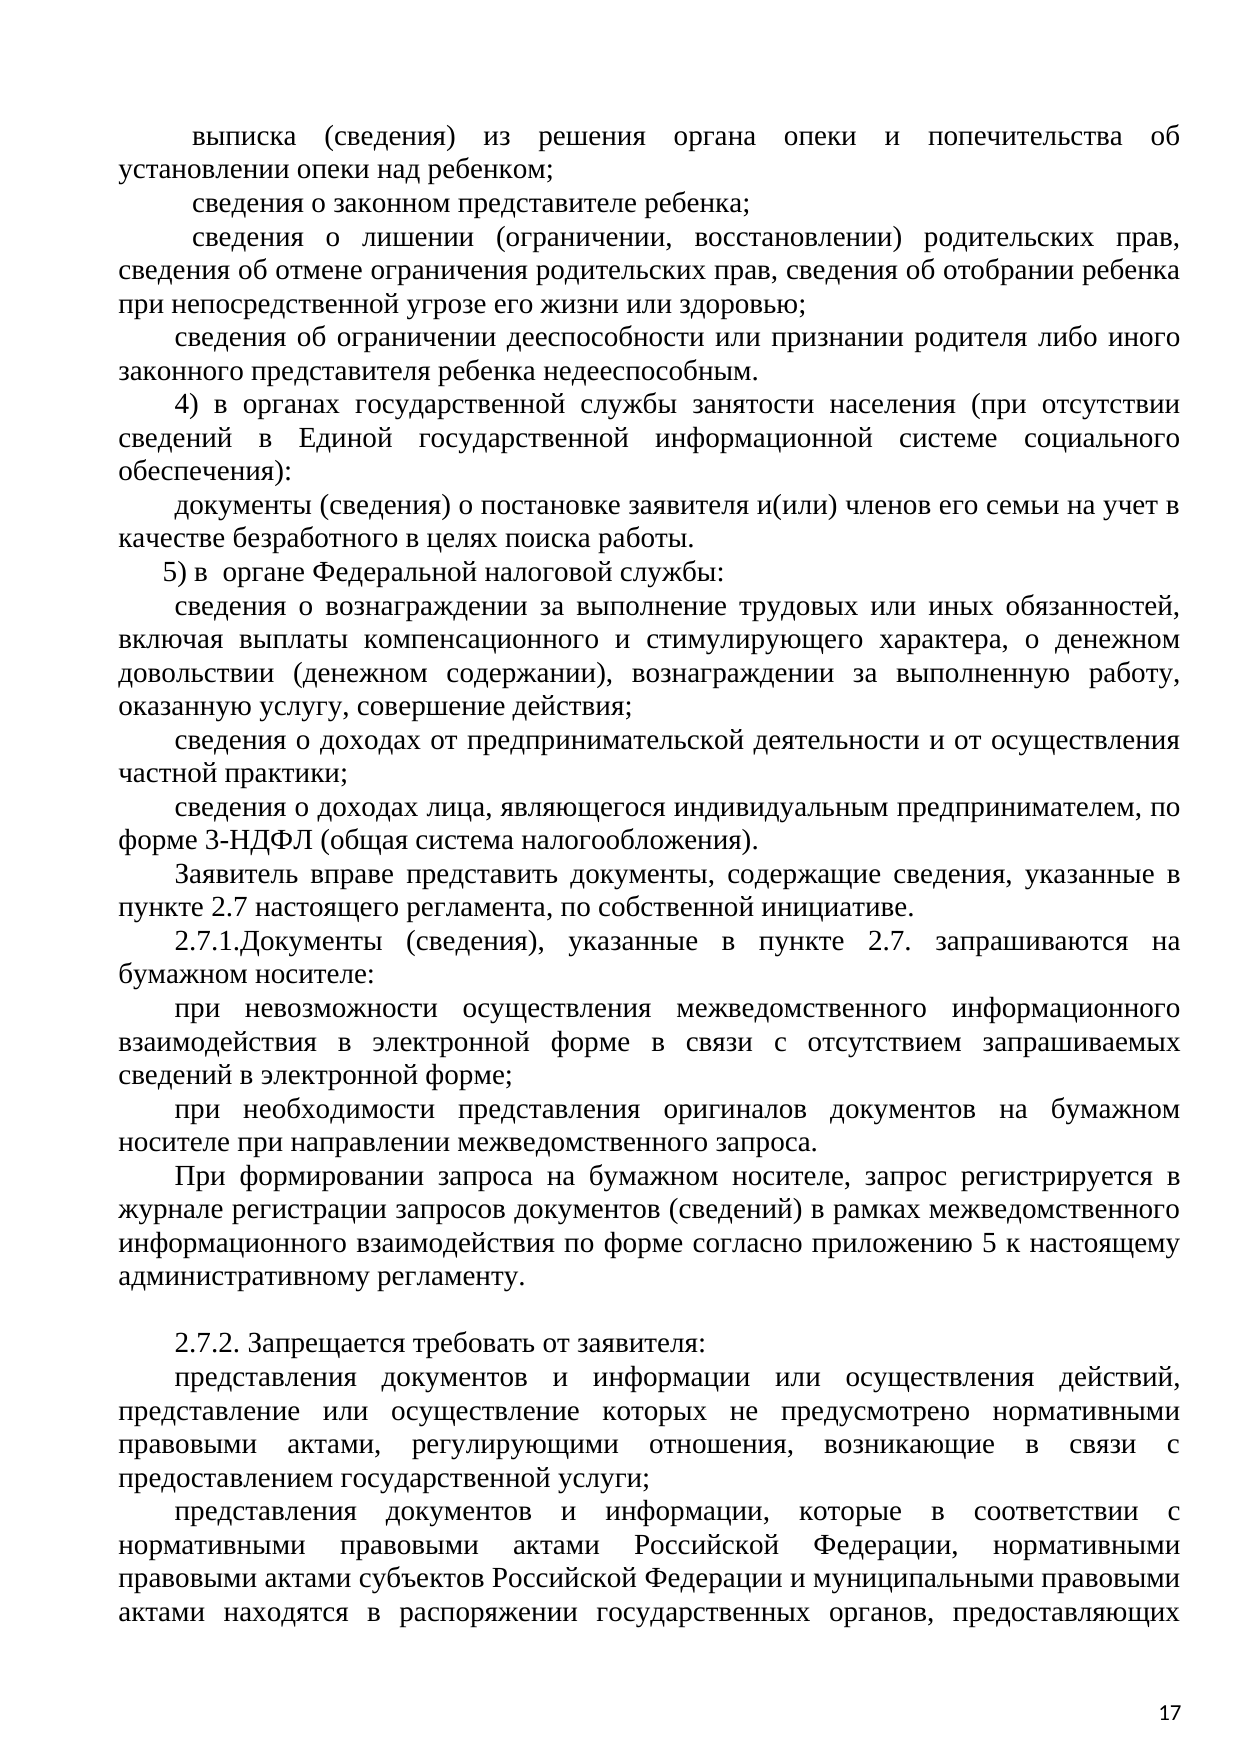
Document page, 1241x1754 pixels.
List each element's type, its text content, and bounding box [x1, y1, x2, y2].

text выписка (сведения) из решения органа опеки и попечительства об установлении опеки над ребенком; [118, 118, 1181, 185]
text при необходимости представления оригиналов документов на бумажном носителе при направлении межведомственного запроса. [118, 1091, 1181, 1158]
text 2.7.1.Документы (сведения), указанные в пункте 2.7. запрашиваются на бумажном носителе: [118, 923, 1181, 990]
text сведения о лишении (ограничении, восстановлении) родительских прав, сведения об отмене ограничения родительских прав, сведения об отобрании ребенка при непосредственной угрозе его жизни или здоровью; [118, 219, 1181, 319]
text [118, 1493, 1181, 1627]
text Заявитель вправе представить документы, содержащие сведения, указанные в пункте 2.7 настоящего регламента, по собственной инициативе. [118, 856, 1181, 923]
text 2.7.2. Запрещается требовать от заявителя: [118, 1326, 1181, 1359]
text при невозможности осуществления межведомственного информационного взаимодействия в электронной форме в связи с отсутствием запрашиваемых сведений в электронной форме; [118, 990, 1181, 1091]
text сведения о доходах лица, являющегося индивидуальным предпринимателем, по форме 3-НДФЛ (общая система налогообложения). [118, 789, 1181, 856]
text сведения о вознаграждении за выполнение трудовых или иных обязанностей, включая выплаты компенсационного и стимулирующего характера, о денежном довольствии (денежном содержании), вознаграждении за выполненную работу, оказанную услугу, совершение действия; [118, 588, 1181, 722]
text сведения о доходах от предпринимательской деятельности и от осуществления частной практики; [118, 722, 1181, 789]
text документы (сведения) о постановке заявителя и(или) членов его семьи на учет в качестве безработного в целях поиска работы. [118, 487, 1181, 554]
text сведения о законном представителе ребенка; [118, 185, 1181, 219]
text 4) в органах государственной службы занятости населения (при отсутствии сведений в Единой государственной информационной системе социального обеспечения): [118, 386, 1181, 487]
text сведения об ограничении дееспособности или признании родителя либо иного законного представителя ребенка недееспособным. [118, 319, 1181, 386]
text представления документов и информации или осуществления действий, представление или осуществление которых не предусмотрено нормативными правовыми актами, регулирующими отношения, возникающие в связи с предоставлением государственной услуги; [118, 1359, 1181, 1493]
text 5) в органе Федеральной налоговой службы: [162, 554, 1181, 588]
text При формировании запроса на бумажном носителе, запрос регистрируется в журнале регистрации запросов документов (сведений) в рамках межведомственного информационного взаимодействия по форме согласно приложению 5 к настоящему административному регламенту. [118, 1158, 1181, 1292]
